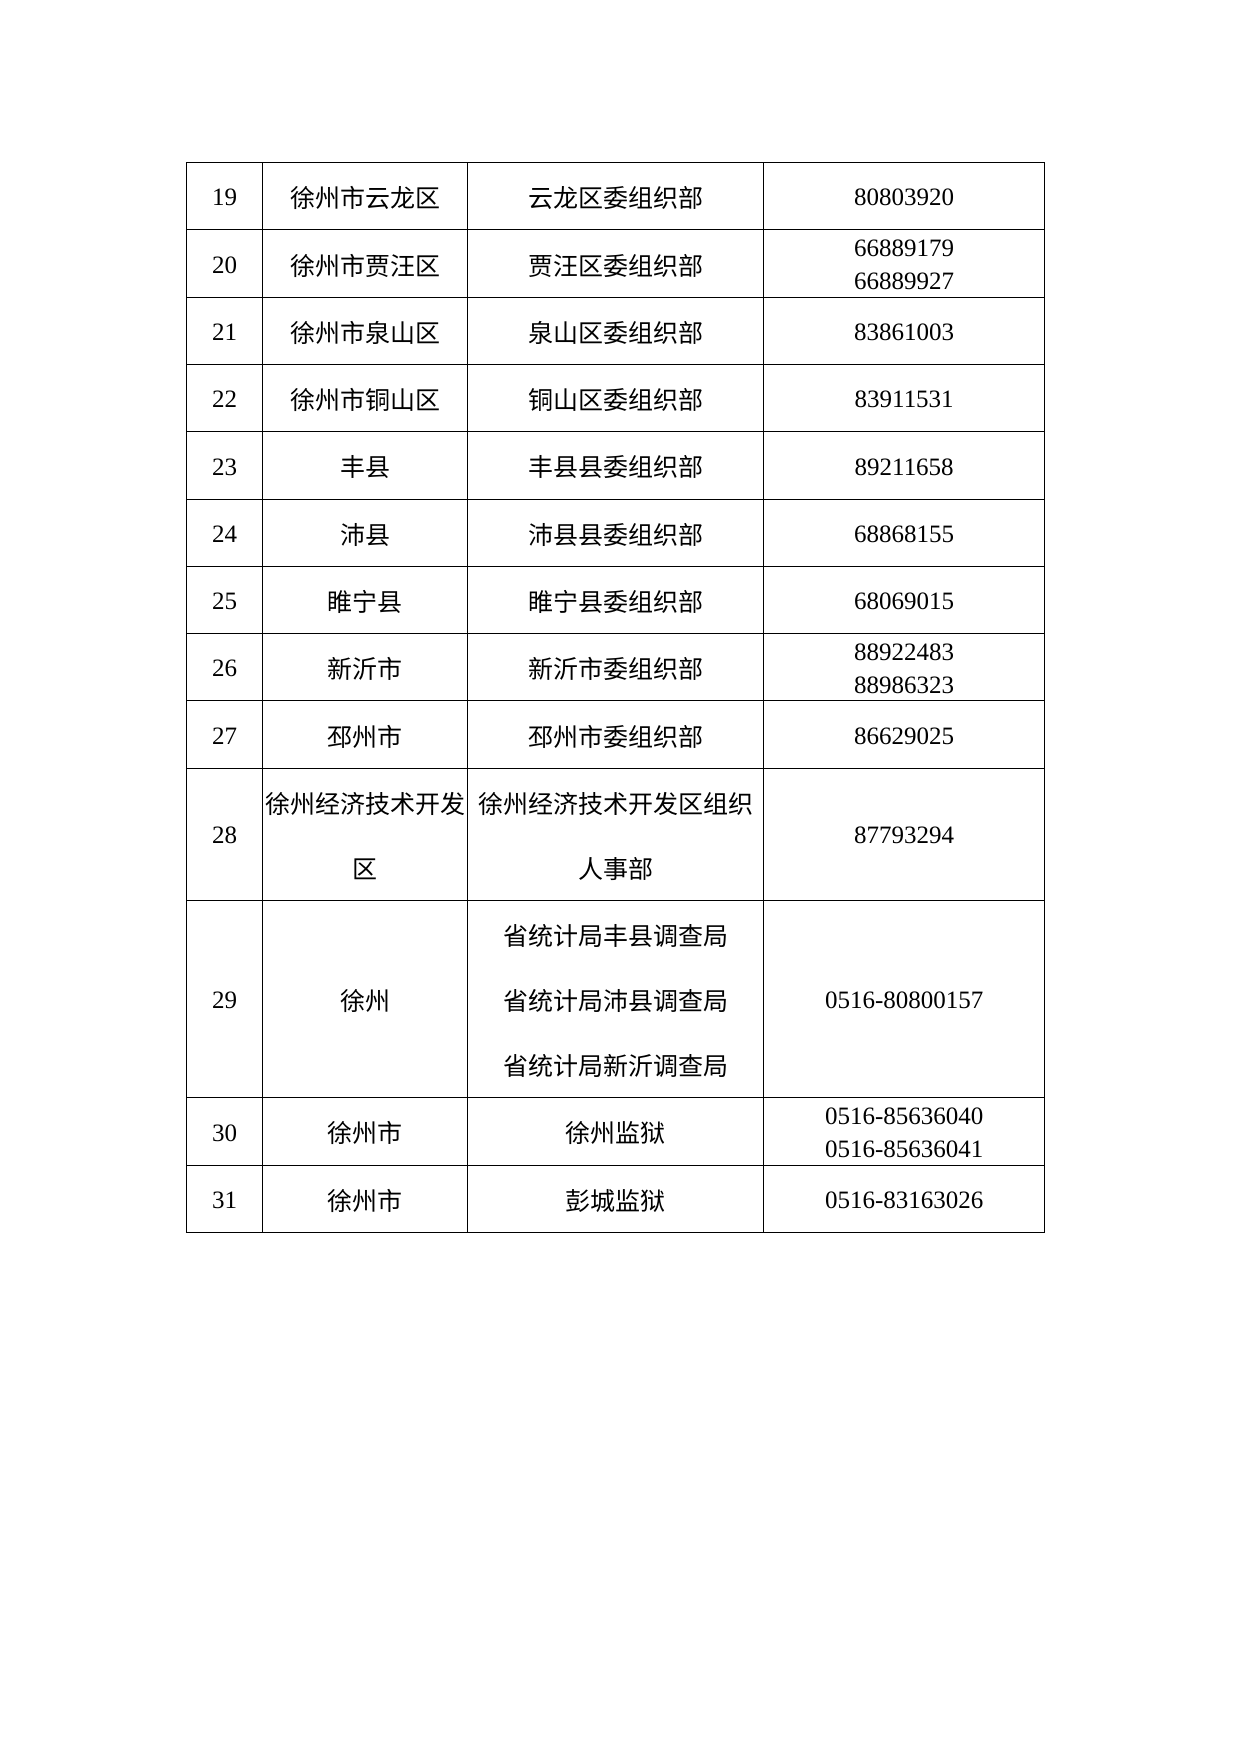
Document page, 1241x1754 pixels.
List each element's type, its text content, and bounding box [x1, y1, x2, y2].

table_cell 83861003 [764, 298, 1044, 364]
table_cell 0516-80800157 [764, 901, 1044, 1097]
table_cell 26 [187, 634, 262, 700]
table_cell 31 [187, 1166, 262, 1232]
table_cell 21 [187, 298, 262, 364]
table_cell 28 [187, 769, 262, 900]
table_cell 徐州市 [263, 1098, 467, 1164]
table_cell 68069015 [764, 567, 1044, 633]
table_cell 邳州市委组织部 [468, 701, 763, 768]
table_cell 86629025 [764, 701, 1044, 768]
table_cell 80803920 [764, 163, 1044, 229]
table_cell 丰县县委组织部 [468, 432, 763, 498]
table_cell 88922483 88986323 [764, 634, 1044, 700]
table_cell 30 [187, 1098, 262, 1164]
table_cell 89211658 [764, 432, 1044, 498]
table_cell 83911531 [764, 365, 1044, 431]
table_cell 新沂市 [263, 634, 467, 700]
table_cell 徐州 [263, 901, 467, 1097]
table_cell 徐州市 [263, 1166, 467, 1232]
table_cell 省统计局丰县调查局 省统计局沛县调查局 省统计局新沂调查局 [468, 901, 763, 1097]
table_cell 新沂市委组织部 [468, 634, 763, 700]
table_cell 泉山区委组织部 [468, 298, 763, 364]
table_cell 23 [187, 432, 262, 498]
table_cell 徐州市云龙区 [263, 163, 467, 229]
table_cell 邳州市 [263, 701, 467, 768]
table_cell 丰县 [263, 432, 467, 498]
table_cell 徐州经济技术开发区组织人事部 [468, 769, 763, 900]
table_cell 68868155 [764, 500, 1044, 566]
table_cell 19 [187, 163, 262, 229]
table_cell 66889179 66889927 [764, 230, 1044, 297]
table_cell 29 [187, 901, 262, 1097]
table_cell 0516-85636040 0516-85636041 [764, 1098, 1044, 1164]
table_cell 睢宁县 [263, 567, 467, 633]
table_cell 24 [187, 500, 262, 566]
table_cell 25 [187, 567, 262, 633]
table_cell 沛县县委组织部 [468, 500, 763, 566]
table_cell 20 [187, 230, 262, 297]
table_cell 22 [187, 365, 262, 431]
table_cell 云龙区委组织部 [468, 163, 763, 229]
table_cell 沛县 [263, 500, 467, 566]
table_cell 徐州经济技术开发区 [263, 769, 467, 900]
table_cell 87793294 [764, 769, 1044, 900]
table_cell 徐州市贾汪区 [263, 230, 467, 297]
table_cell 0516-83163026 [764, 1166, 1044, 1232]
table_cell 彭城监狱 [468, 1166, 763, 1232]
table_cell 27 [187, 701, 262, 768]
table_cell 徐州监狱 [468, 1098, 763, 1164]
table_cell 徐州市泉山区 [263, 298, 467, 364]
table_cell 铜山区委组织部 [468, 365, 763, 431]
table_cell 睢宁县委组织部 [468, 567, 763, 633]
table_cell 贾汪区委组织部 [468, 230, 763, 297]
table_cell 徐州市铜山区 [263, 365, 467, 431]
